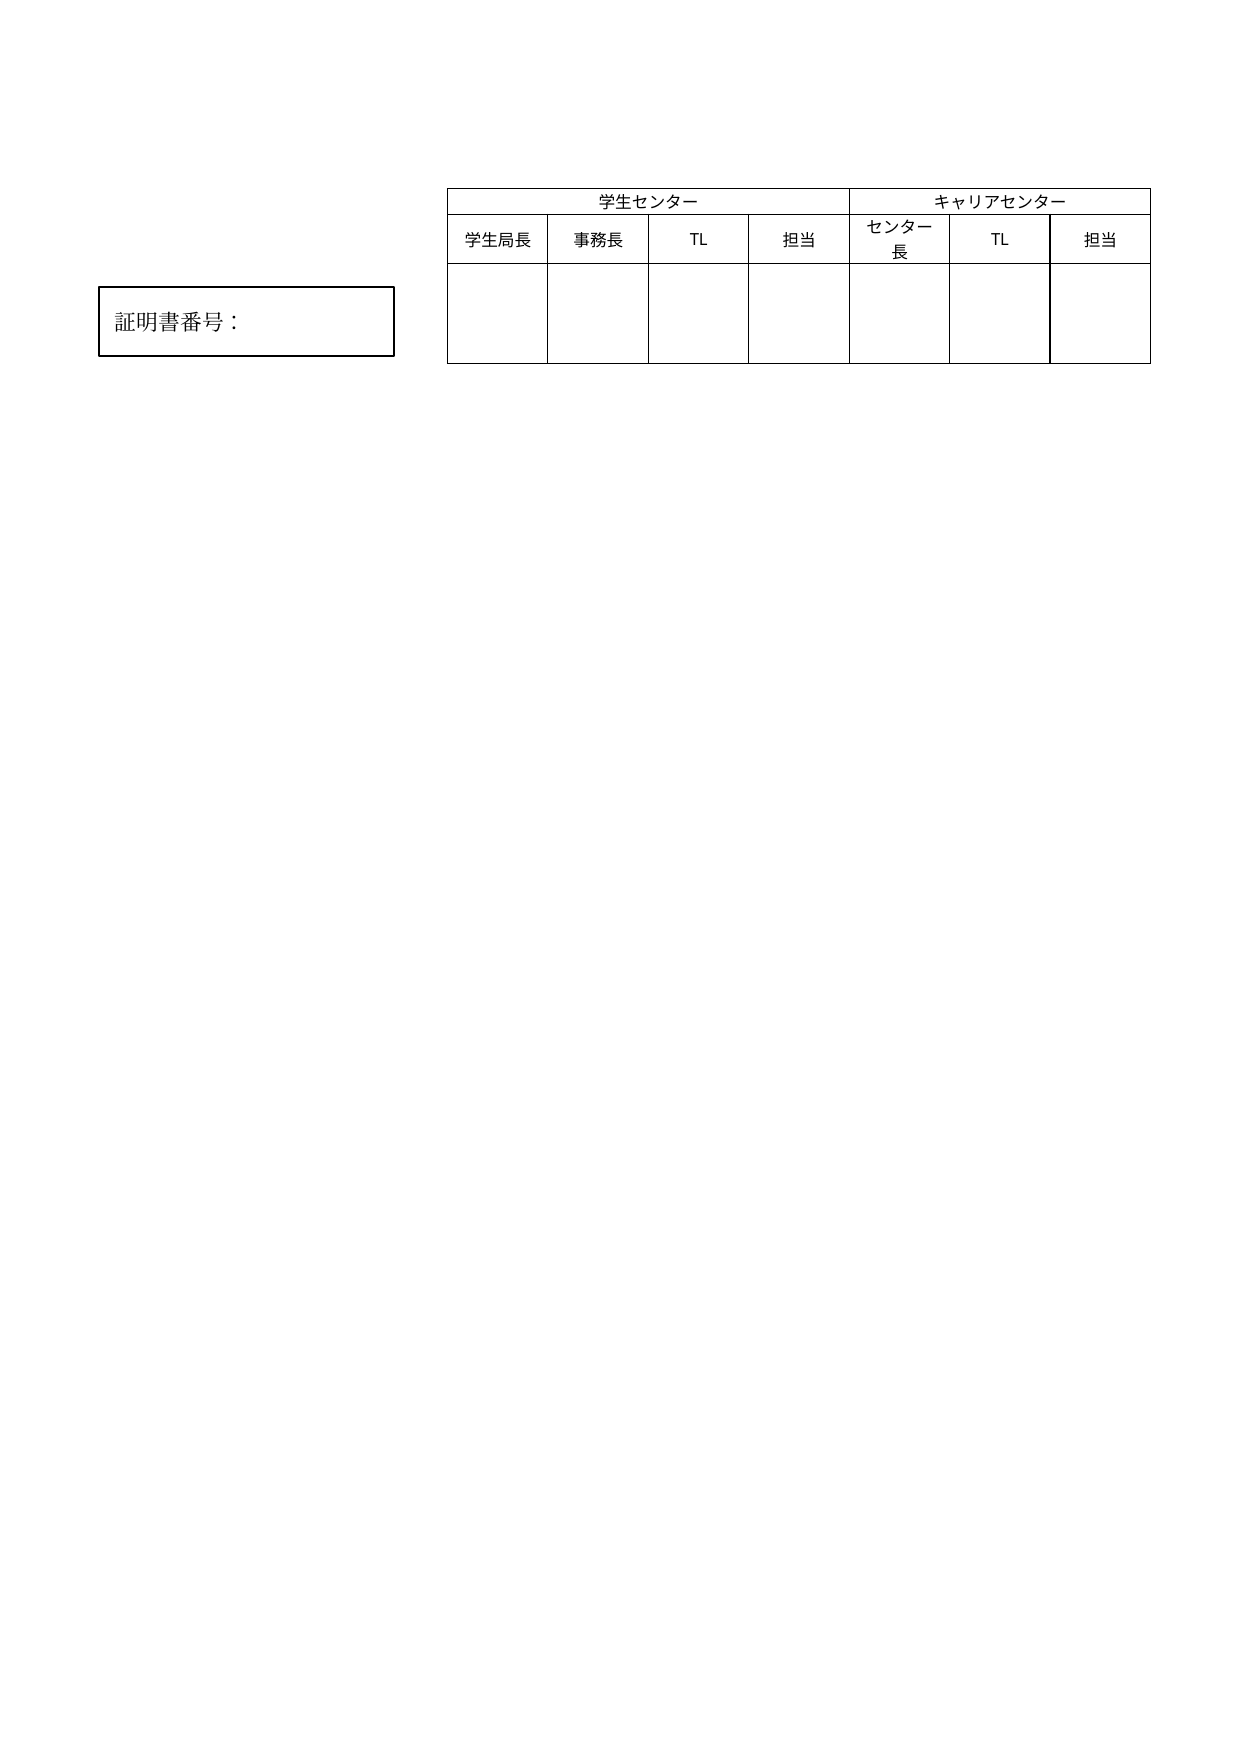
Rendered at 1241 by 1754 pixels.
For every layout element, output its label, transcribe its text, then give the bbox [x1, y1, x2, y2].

table_cell [950, 264, 1049, 363]
table_cell 学生局長 [448, 215, 547, 263]
table_cell [548, 264, 648, 363]
table_cell [749, 264, 849, 363]
table_cell 担当 [749, 215, 849, 263]
table_cell センター長 [850, 215, 949, 263]
table_header キャリアセンター [850, 189, 1150, 213]
table_cell [649, 264, 748, 363]
table_cell TL [950, 215, 1049, 263]
table_cell 担当 [1051, 215, 1150, 263]
table_cell [1051, 264, 1150, 363]
table_cell 事務長 [548, 215, 648, 263]
table_cell [448, 264, 547, 363]
table_cell TL [649, 215, 748, 263]
table_cell [850, 264, 949, 363]
table_header 学生センター [448, 189, 849, 213]
